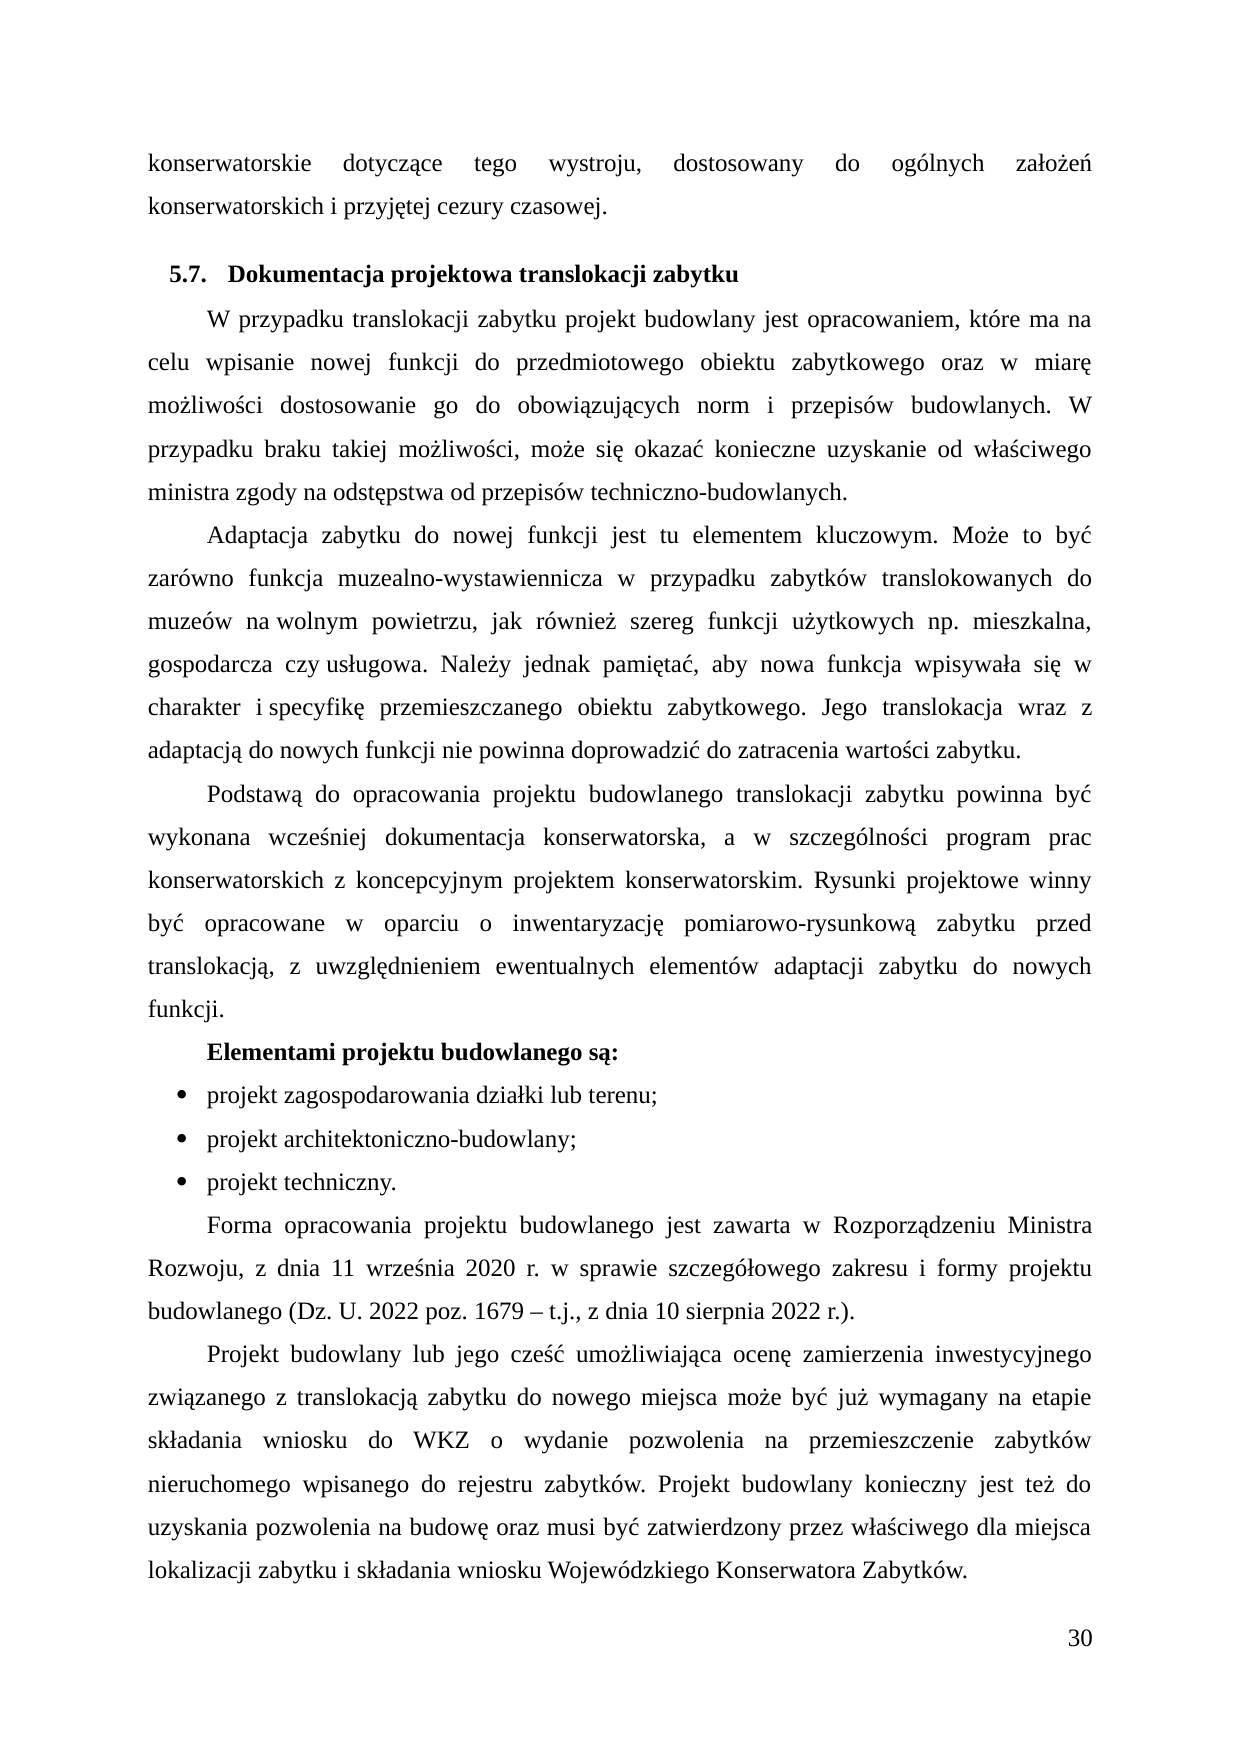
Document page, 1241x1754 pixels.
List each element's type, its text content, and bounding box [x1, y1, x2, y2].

list Forma opracowania projektu budowlanego jest zawarta w Rozporządzeniu Ministra Rozwoju, z dnia 11 września 2020 r. w sprawie szczegółowego zakresu i formy projektu budowlanego (Dz. U. 2022 poz. 1679 – t.j., z dnia 10 sierpnia 2022 r.). [148, 1210, 1093, 1325]
list Adaptacja zabytku do nowej funkcji jest tu elementem kluczowym. Może to być zarówno funkcja muzealno-wystawiennicza w przypadku zabytków translokowanych do muzeów na wolnym powietrzu, jak również szereg funkcji użytkowych np. mieszkalna, gospodarcza czy usługowa. Należy jednak pamiętać, aby nowa funkcja wpisywała się w charakter i specyfikę przemieszczanego obiektu zabytkowego. Jego translokacja wraz z adaptacją do nowych funkcji nie powinna doprowadzić do zatracenia wartości zabytku. [148, 520, 1093, 764]
list Elementami projektu budowlanego są: [148, 1037, 1093, 1066]
list projekt zagospodarowania działki lub terenu; [177, 1081, 1093, 1109]
subtitle Dokumentacja projektowa translokacji zabytku [169, 259, 1093, 288]
list Podstawą do opracowania projektu budowlanego translokacji zabytku powinna być wykonana wcześniej dokumentacja konserwatorska, a w szczególności program prac konserwatorskich z koncepcyjnym projektem konserwatorskim. Rysunki projektowe winny być opracowane w oparciu o inwentaryzację pomiarowo-rysunkową zabytku przed translokacją, z uwzględnieniem ewentualnych elementów adaptacji zabytku do nowych funkcji. [148, 779, 1093, 1023]
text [148, 148, 1093, 219]
list projekt architektoniczno-budowlany; [177, 1124, 1093, 1152]
list W przypadku translokacji zabytku projekt budowlany jest opracowaniem, które ma na celu wpisanie nowej funkcji do przedmiotowego obiektu zabytkowego oraz w miarę możliwości dostosowanie go do obowiązujących norm i przepisów budowlanych. W przypadku braku takiej możliwości, może się okazać konieczne uzyskanie od właściwego ministra zgody na odstępstwa od przepisów techniczno-budowlanych. [148, 304, 1093, 506]
list Projekt budowlany lub jego cześć umożliwiająca ocenę zamierzenia inwestycyjnego związanego z translokacją zabytku do nowego miejsca może być już wymagany na etapie składania wniosku do WKZ o wydanie pozwolenia na przemieszczenie zabytków nieruchomego wpisanego do rejestru zabytków. Projekt budowlany konieczny jest też do uzyskania pozwolenia na budowę oraz musi być zatwierdzony przez właściwego dla miejsca lokalizacji zabytku i składania wniosku Wojewódzkiego Konserwatora Zabytków. [148, 1339, 1093, 1584]
list projekt techniczny. [177, 1167, 1093, 1196]
